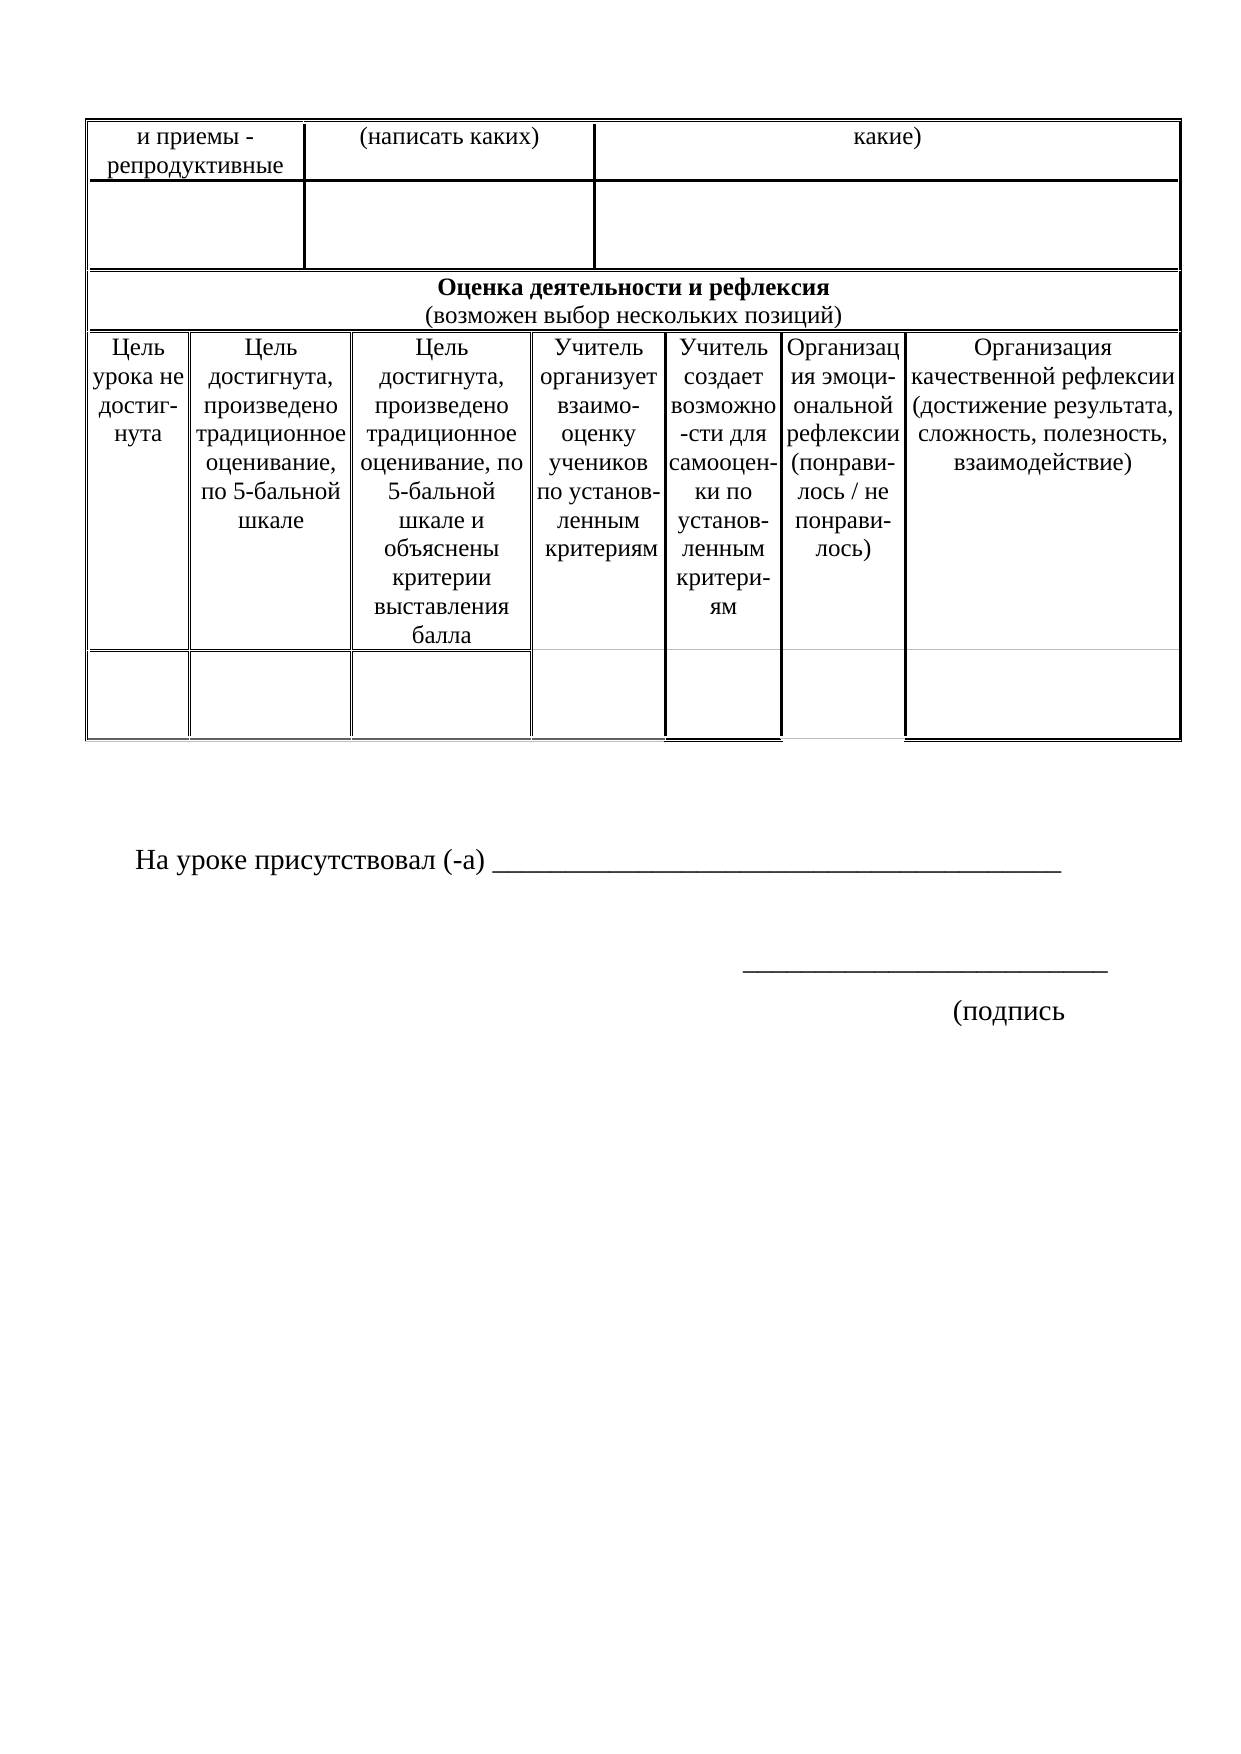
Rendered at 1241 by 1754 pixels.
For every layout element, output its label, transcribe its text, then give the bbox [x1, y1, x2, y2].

table_cell Учитель создает возможно-сти для самооцен-ки по установ-ленным критери-ям [667, 333, 780, 648]
text (подпись [89, 993, 1105, 1026]
text На уроке присутствовал (-а) _______________________________________ [89, 842, 1107, 875]
table_cell [88, 649, 190, 738]
table_cell [781, 650, 905, 738]
table_cell Цель достигнута, произведено традиционное оценивание, по 5-бальной шкале и объяснены критерии выставления балла [353, 333, 530, 648]
table_cell Цель урока не достиг-нута [88, 329, 188, 648]
table_cell [306, 182, 593, 268]
table_cell [905, 650, 1179, 738]
table_cell Оценка деятельности и рефлексия (возможен выбор нескольких позиций) [88, 268, 1180, 329]
table_cell [531, 650, 665, 738]
table_cell Цель достигнута, произведено традиционное оценивание, по 5-бальной шкале [191, 333, 350, 648]
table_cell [88, 120, 304, 179]
table_cell [665, 650, 781, 738]
table_cell Организация качественной рефлексии (достижение результата, сложность, полезность, взаимодействие) [907, 329, 1180, 648]
table_cell Учитель организует взаимо-оценку учеников по установ-ленным критериям [533, 333, 664, 648]
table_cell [594, 122, 1179, 179]
table_cell [596, 179, 1179, 268]
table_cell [304, 122, 594, 179]
table_cell [88, 179, 303, 268]
table_cell Организация эмоци-ональной рефлексии (понрави-лось / не понрави-лось) [783, 333, 904, 648]
table_cell [352, 652, 531, 738]
table_cell [190, 652, 352, 738]
text _________________________ [89, 942, 1107, 976]
